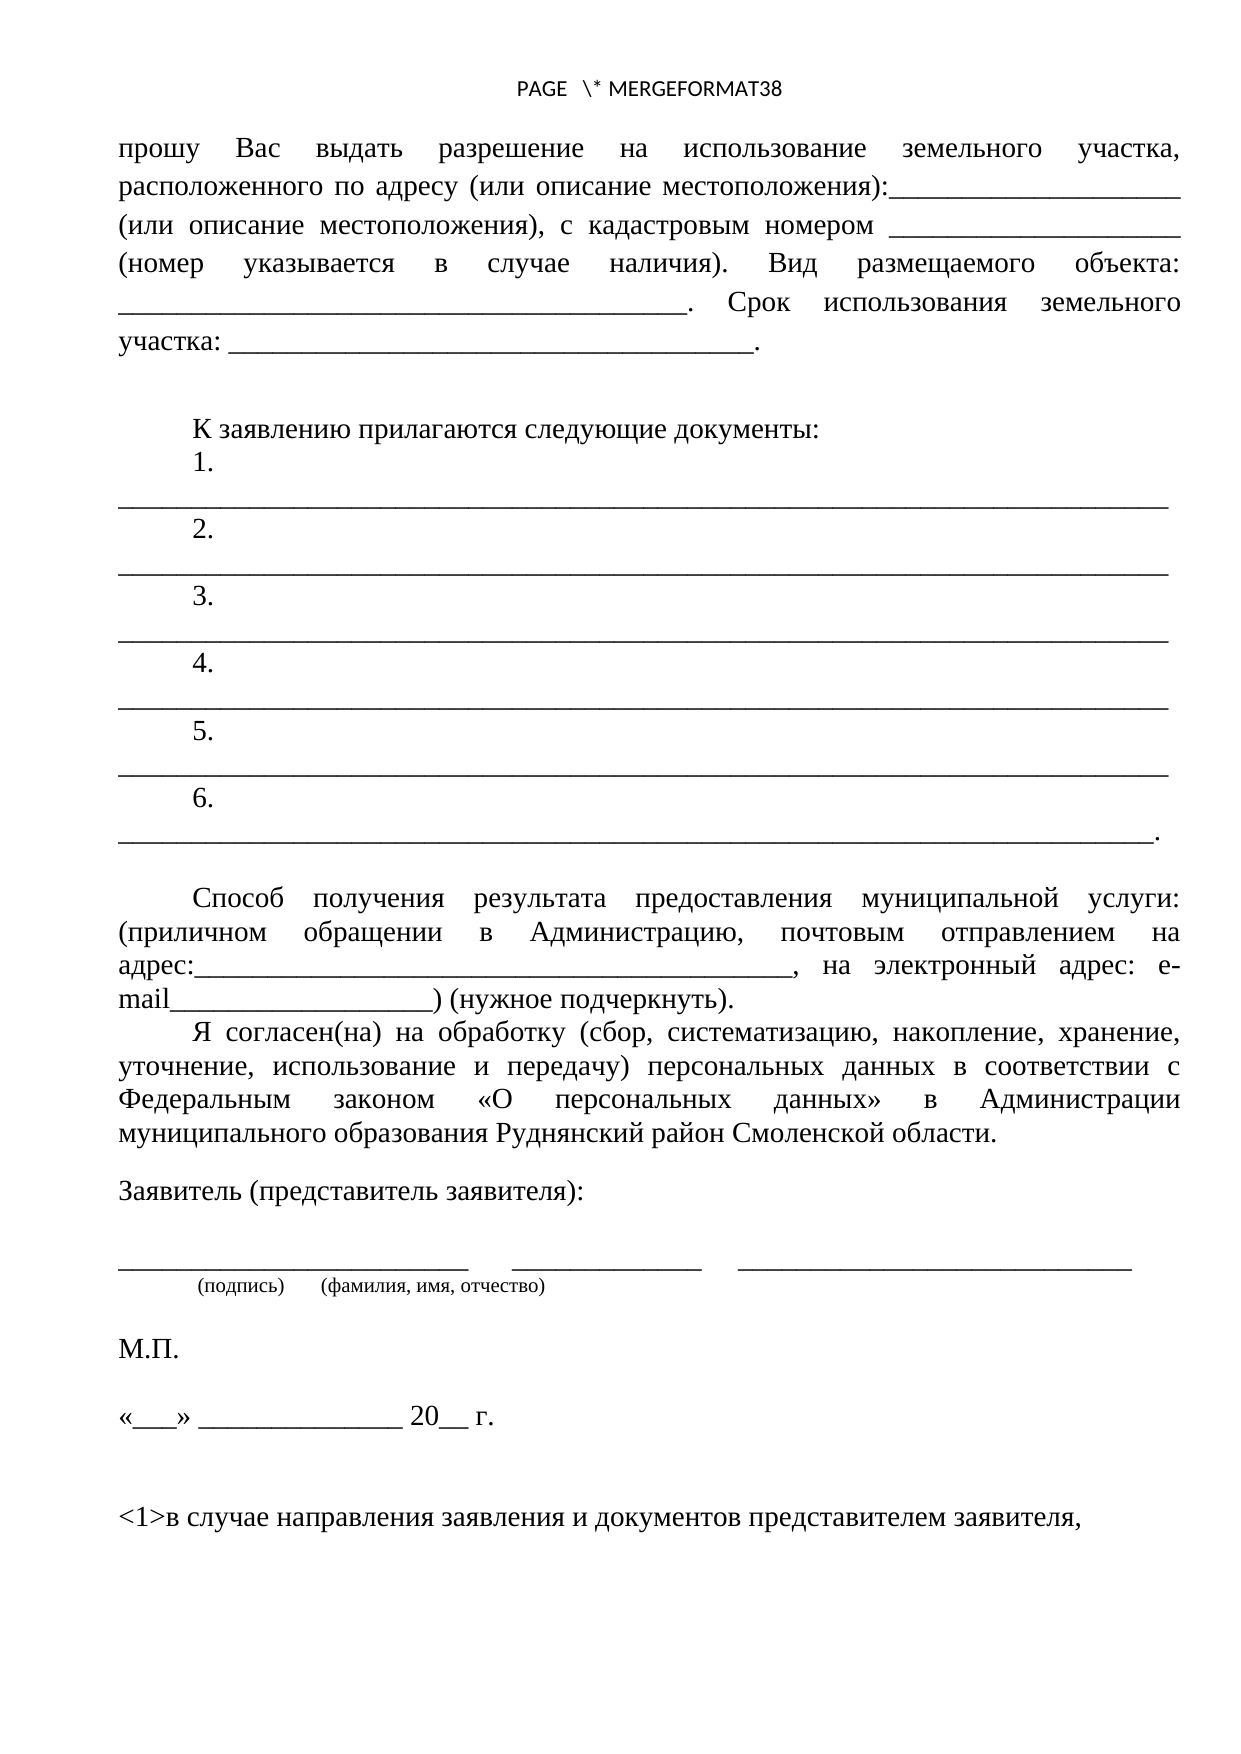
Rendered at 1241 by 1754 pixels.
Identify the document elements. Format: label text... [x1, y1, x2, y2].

text <1>в случае направления заявления и документов представителем заявителя, [118, 1499, 1181, 1532]
text прошу Вас выдать разрешение на использование земельного участка, расположенного по адресу (или описание местоположения):____________________ (или описание местоположения), с кадастровым номером ____________________ (номер указывается в случае наличия). Вид размещаемого объекта: _______________________________________. Cрок использования земельного участка: ____________________________________. [118, 130, 1181, 356]
text М.П. [118, 1331, 1181, 1364]
text 1. ________________________________________________________________________ [118, 444, 1181, 511]
text К заявлению прилагаются следующие документы: [118, 411, 1181, 444]
text Способ получения результата предоставления муниципальной услуги: (приличном обращении в Администрацию, почтовым отправлением на адрес:_________________________________________, на электронный адрес: e-mail__________________) (нужное подчеркнуть). [118, 880, 1181, 1014]
text 6. _______________________________________________________________________. [118, 780, 1181, 847]
text ________________________ _____________ ___________________________ [118, 1240, 1181, 1273]
text «___» ______________ 20__ г. [118, 1398, 1181, 1432]
text Я согласен(на) на обработку (сбор, систематизацию, накопление, хранение, уточнение, использование и передачу) персональных данных в соответствии с Федеральным законом «О персональных данных» в Администрации муниципального образования Руднянский район Смоленской области. [118, 1014, 1181, 1149]
text 3. ________________________________________________________________________ [118, 578, 1181, 646]
text 2. ________________________________________________________________________ [118, 511, 1181, 578]
text 4. ________________________________________________________________________ [118, 646, 1181, 713]
text 5. ________________________________________________________________________ [118, 713, 1181, 780]
text (подпись) (фамилия, имя, отчество) [118, 1273, 1181, 1297]
text Заявитель (представитель заявителя): [118, 1173, 1181, 1206]
